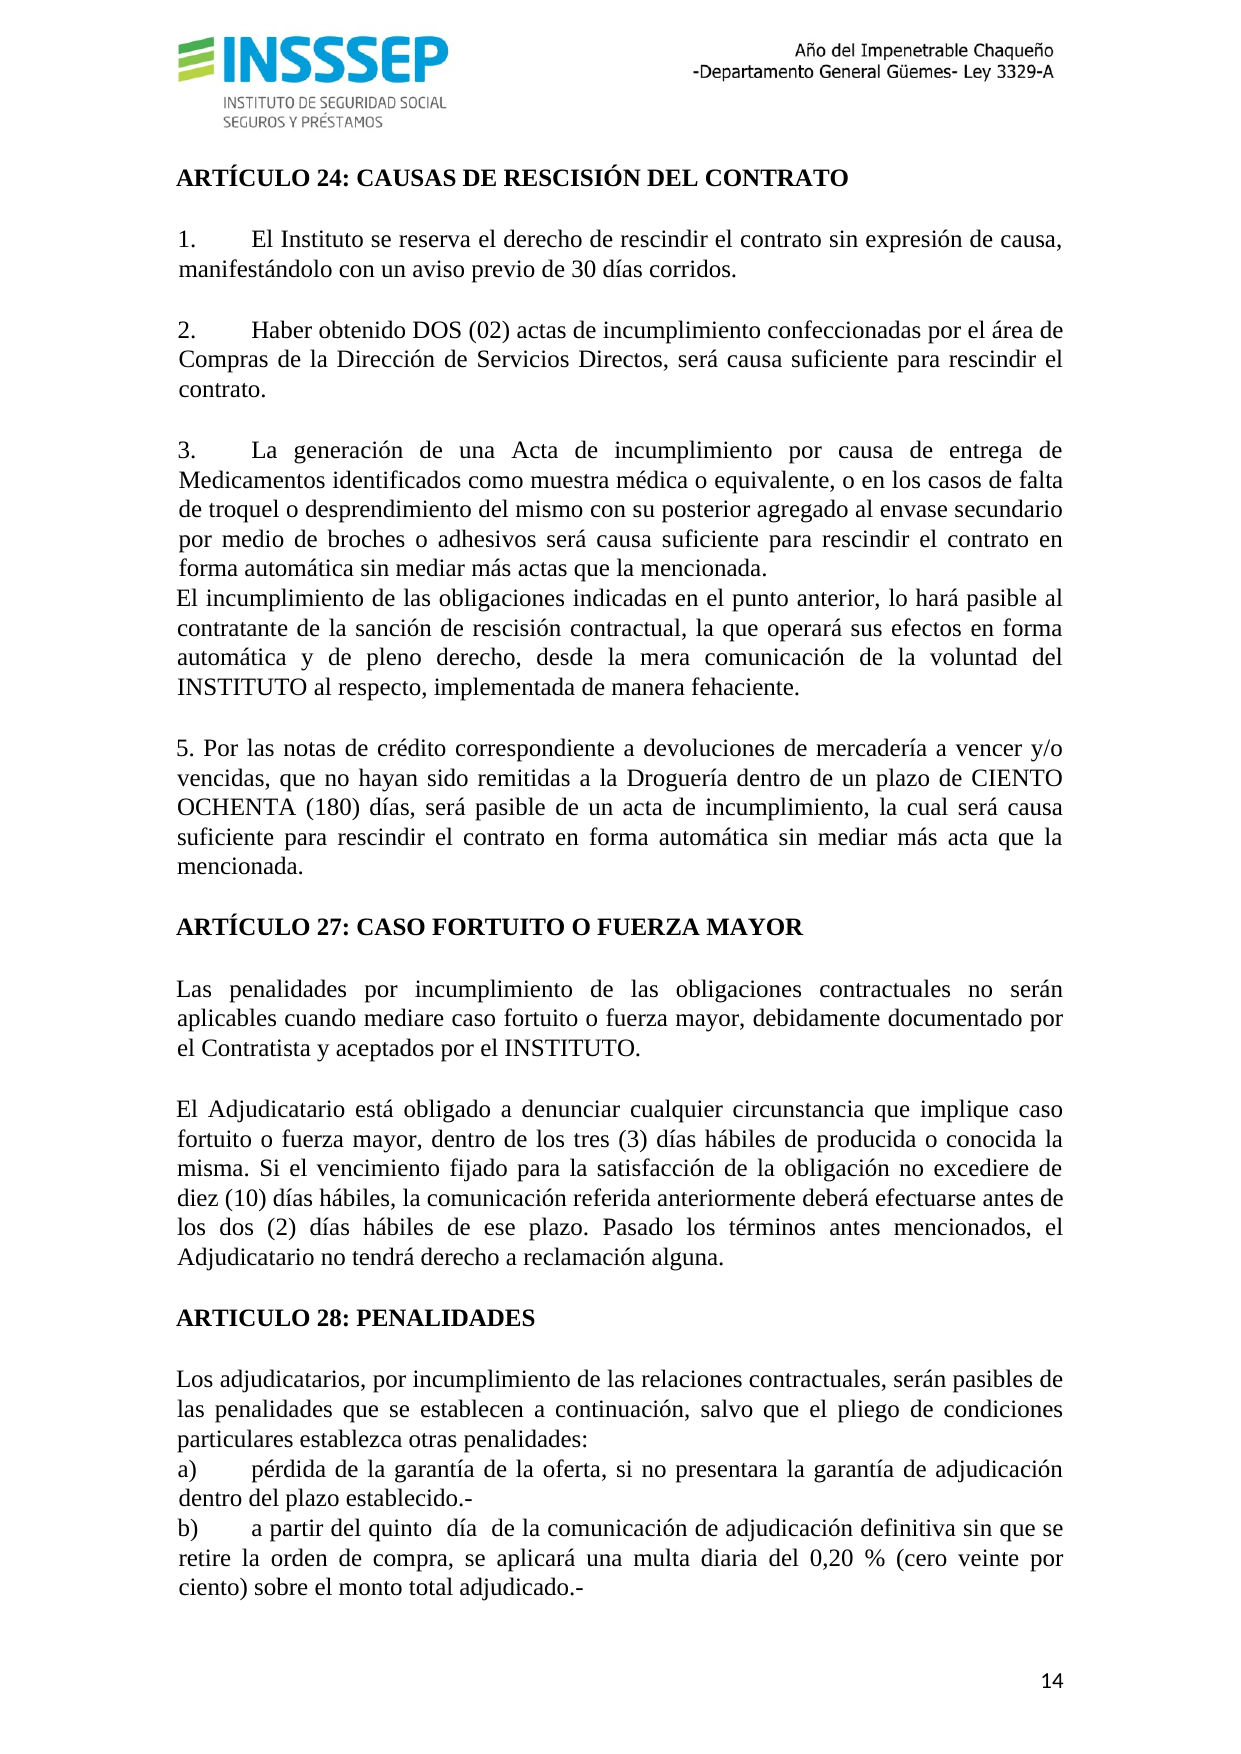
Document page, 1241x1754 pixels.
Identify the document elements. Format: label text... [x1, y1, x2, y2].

list El Instituto se reserva el derecho de rescindir el contrato sin expresión de causa, manifestándolo con un aviso previo de 30 días corridos. [177, 224, 1064, 283]
text El incumplimiento de las obligaciones indicadas en el punto anterior, lo hará pasible al contratante de la sanción de rescisión contractual, la que operará sus efectos en forma automática y de pleno derecho, desde la mera comunicación de la voluntad del INSTITUTO al respecto, implementada de manera fehaciente. [176, 583, 1064, 701]
text El Adjudicatario está obligado a denunciar cualquier circunstancia que implique caso fortuito o fuerza mayor, dentro de los tres (3) días hábiles de producida o conocida la misma. Si el vencimiento fijado para la satisfacción de la obligación no excediere de diez (10) días hábiles, la comunicación referida anteriormente deberá efectuarse antes de los dos (2) días hábiles de ese plazo. Pasado los términos antes mencionados, el Adjudicatario no tendrá derecho a reclamación alguna. [176, 1094, 1064, 1271]
text Las penalidades por incumplimiento de las obligaciones contractuales no serán aplicables cuando mediare caso fortuito o fuerza mayor, debidamente documentado por el Contratista y aceptados por el INSTITUTO. [176, 974, 1064, 1062]
text 5. Por las notas de crédito correspondiente a devoluciones de mercadería a vencer y/o vencidas, que no hayan sido remitidas a la Droguería dentro de un plazo de CIENTO OCHENTA (180) días, será pasible de un acta de incumplimiento, la cual será causa suficiente para rescindir el contrato en forma automática sin mediar más acta que la mencionada. [176, 733, 1064, 880]
text Los adjudicatarios, por incumplimiento de las relaciones contractuales, serán pasibles de las penalidades que se establecen a continuación, salvo que el pliego de condiciones particulares establezca otras penalidades: [176, 1364, 1064, 1452]
picture [177, 0, 1063, 142]
subtitle ARTICULO 28: PENALIDADES [176, 1303, 1087, 1332]
list a partir del quinto día de la comunicación de adjudicación definitiva sin que se retire la orden de compra, se aplicará una multa diaria del 0,20 % (cero veinte por ciento) sobre el monto total adjudicado.- [177, 1513, 1064, 1601]
list La generación de una Acta de incumplimiento por causa de entrega de Medicamentos identificados como muestra médica o equivalente, o en los casos de falta de troquel o desprendimiento del mismo con su posterior agregado al envase secundario por medio de broches o adhesivos será causa suficiente para rescindir el contrato en forma automática sin mediar más actas que la mencionada. [177, 435, 1064, 582]
subtitle ARTÍCULO 27: CASO FORTUITO O FUERZA MAYOR [176, 912, 1087, 941]
list pérdida de la garantía de la oferta, si no presentara la garantía de adjudicación dentro del plazo establecido.- [177, 1454, 1064, 1512]
subtitle ARTÍCULO 24: CAUSAS DE RESCISIÓN DEL CONTRATO [176, 163, 1087, 192]
list Haber obtenido DOS (02) actas de incumplimiento confeccionadas por el área de Compras de la Dirección de Servicios Directos, será causa suficiente para rescindir el contrato. [177, 315, 1064, 403]
